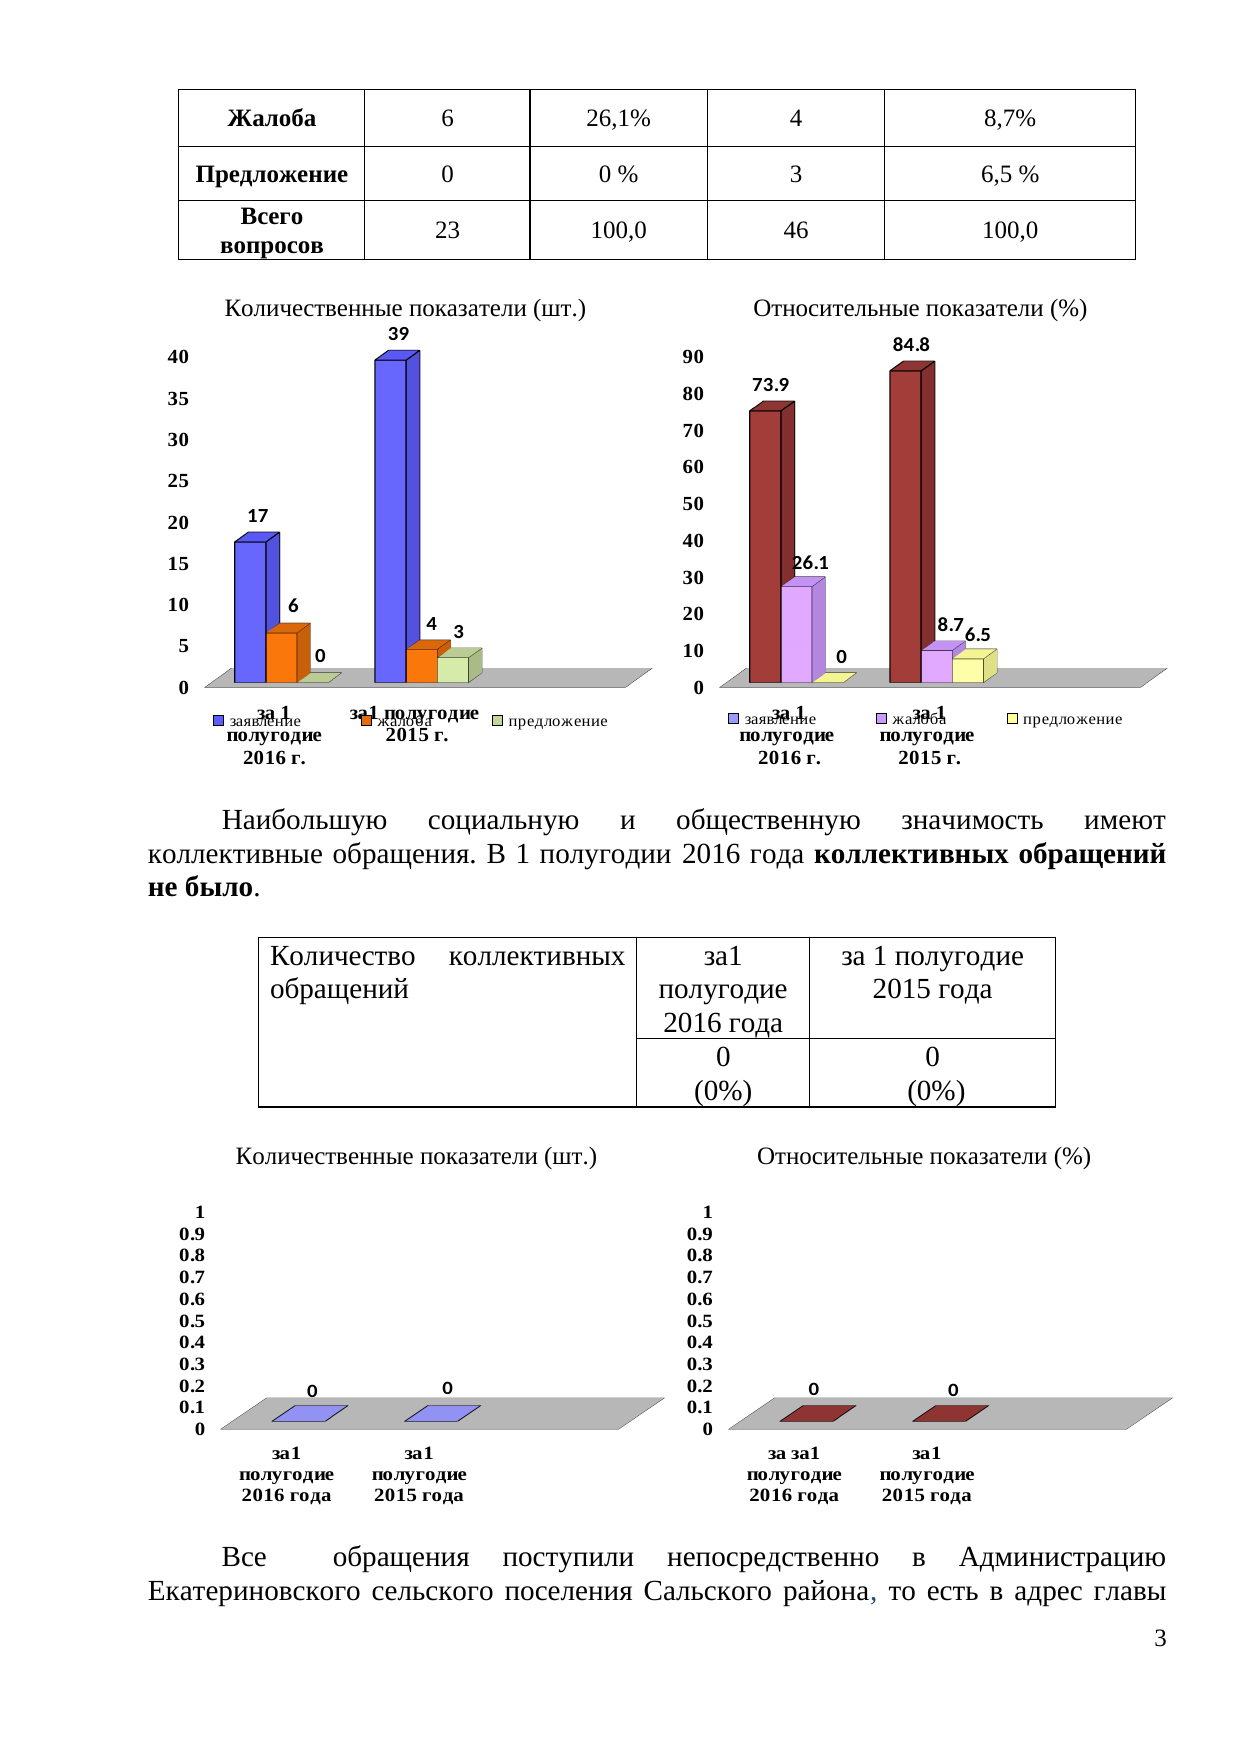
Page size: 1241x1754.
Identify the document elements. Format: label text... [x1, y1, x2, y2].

table_header за 1 полугодие 2015 года [810, 938, 1055, 1038]
table_cell 8,7% [885, 90, 1135, 146]
table_cell [148, 322, 663, 769]
table_cell 100,0 [531, 201, 707, 259]
table_cell [163, 1170, 670, 1506]
table_cell Жалоба [179, 90, 364, 146]
table_cell 46 [708, 201, 884, 259]
table_cell 23 [365, 201, 529, 259]
table_header Количество коллективных обращений [259, 938, 636, 1106]
table_header Относительные показатели (%) [663, 293, 1178, 322]
table_cell 0 % [531, 147, 707, 200]
table_cell [670, 1170, 1178, 1506]
table_cell 3 [708, 147, 884, 200]
table_cell Всего вопросов [179, 201, 364, 259]
table_cell 4 [708, 90, 884, 146]
table_header Количественные показатели (шт.) [163, 1141, 670, 1170]
table_cell 0 (0%) [637, 1039, 809, 1106]
table_cell 0 [365, 147, 529, 200]
table_cell [663, 322, 1178, 769]
table_cell 0 (0%) [810, 1039, 1055, 1106]
table_header Относительные показатели (%) [670, 1141, 1178, 1170]
table_cell 6 [365, 90, 529, 146]
table_cell 100,0 [885, 201, 1135, 259]
table_header за1 полугодие 2016 года [637, 938, 809, 1038]
table_cell Предложение [179, 147, 364, 200]
table_cell 6,5 % [885, 147, 1135, 200]
text Наибольшую социальную и общественную значимость имеют коллективные обращения. В 1 полугодии 2016 года коллективных обращений не было. [148, 802, 1167, 903]
table_cell 26,1% [531, 90, 707, 146]
table_header Количественные показатели (шт.) [148, 293, 663, 322]
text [148, 1539, 1167, 1606]
